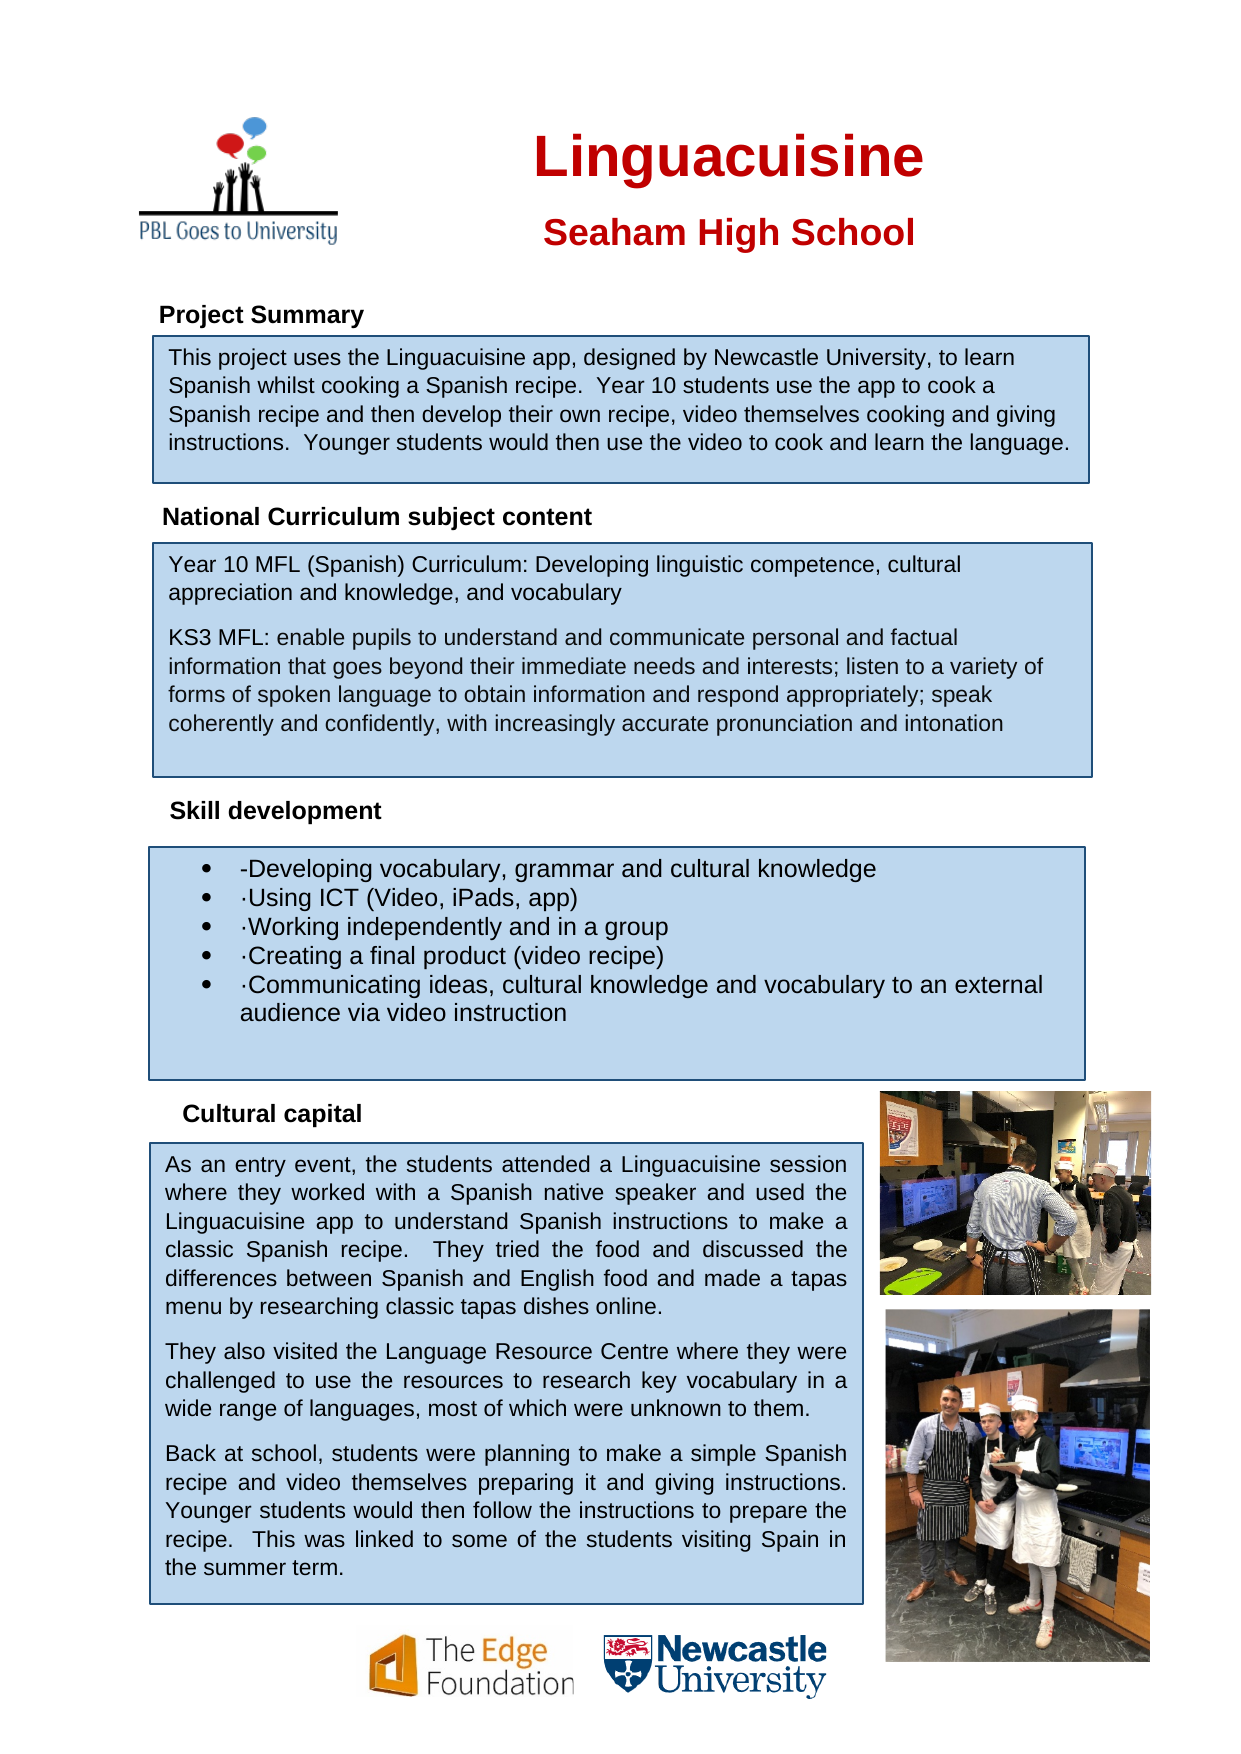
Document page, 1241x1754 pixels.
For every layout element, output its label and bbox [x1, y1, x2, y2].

picture [128, 65, 349, 297]
picture [356, 1625, 574, 1697]
picture [879, 1091, 1152, 1295]
picture [603, 1635, 827, 1710]
picture [886, 1310, 1150, 1661]
